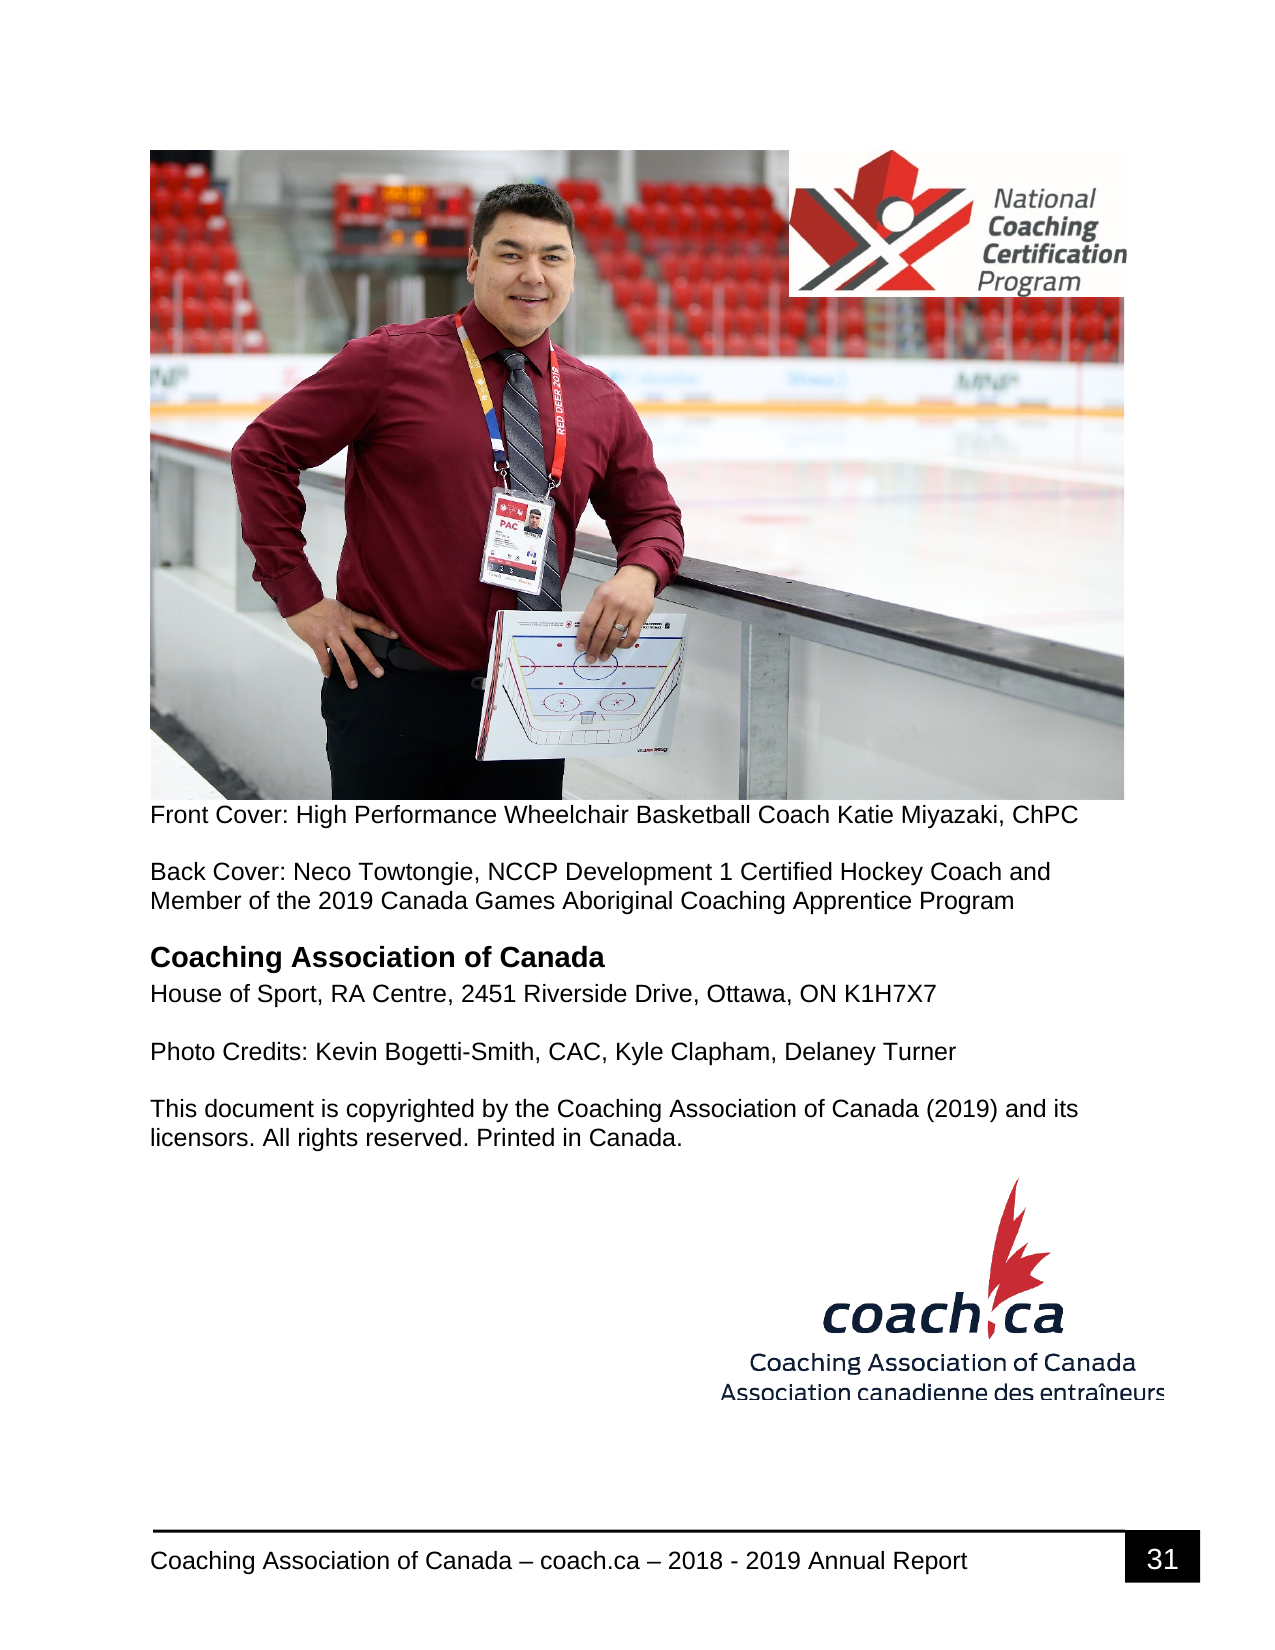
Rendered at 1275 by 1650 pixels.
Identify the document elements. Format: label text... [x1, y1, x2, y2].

text House of Sport, RA Centre, 2451 Riverside Drive, Ottawa, ON K1H7X7 [150, 979, 1125, 1008]
text This document is copyrighted by the Coaching Association of Canada (2019) and its licensors. All rights reserved. Printed in Canada. [150, 1094, 1125, 1152]
subtitle Coaching Association of Canada [150, 939, 1125, 973]
picture [720, 1177, 1164, 1399]
text Back Cover: Neco Towtongie, NCCP Development 1 Certified Hockey Coach and Member of the 2019 Canada Games Aboriginal Coaching Apprentice Program [150, 828, 1125, 914]
picture [150, 150, 1127, 800]
text Front Cover: High Performance Wheelchair Basketball Coach Katie Miyazaki, ChPC [150, 800, 1125, 828]
text Photo Credits: Kevin Bogetti-Smith, CAC, Kyle Clapham, Delaney Turner [150, 1037, 1125, 1066]
